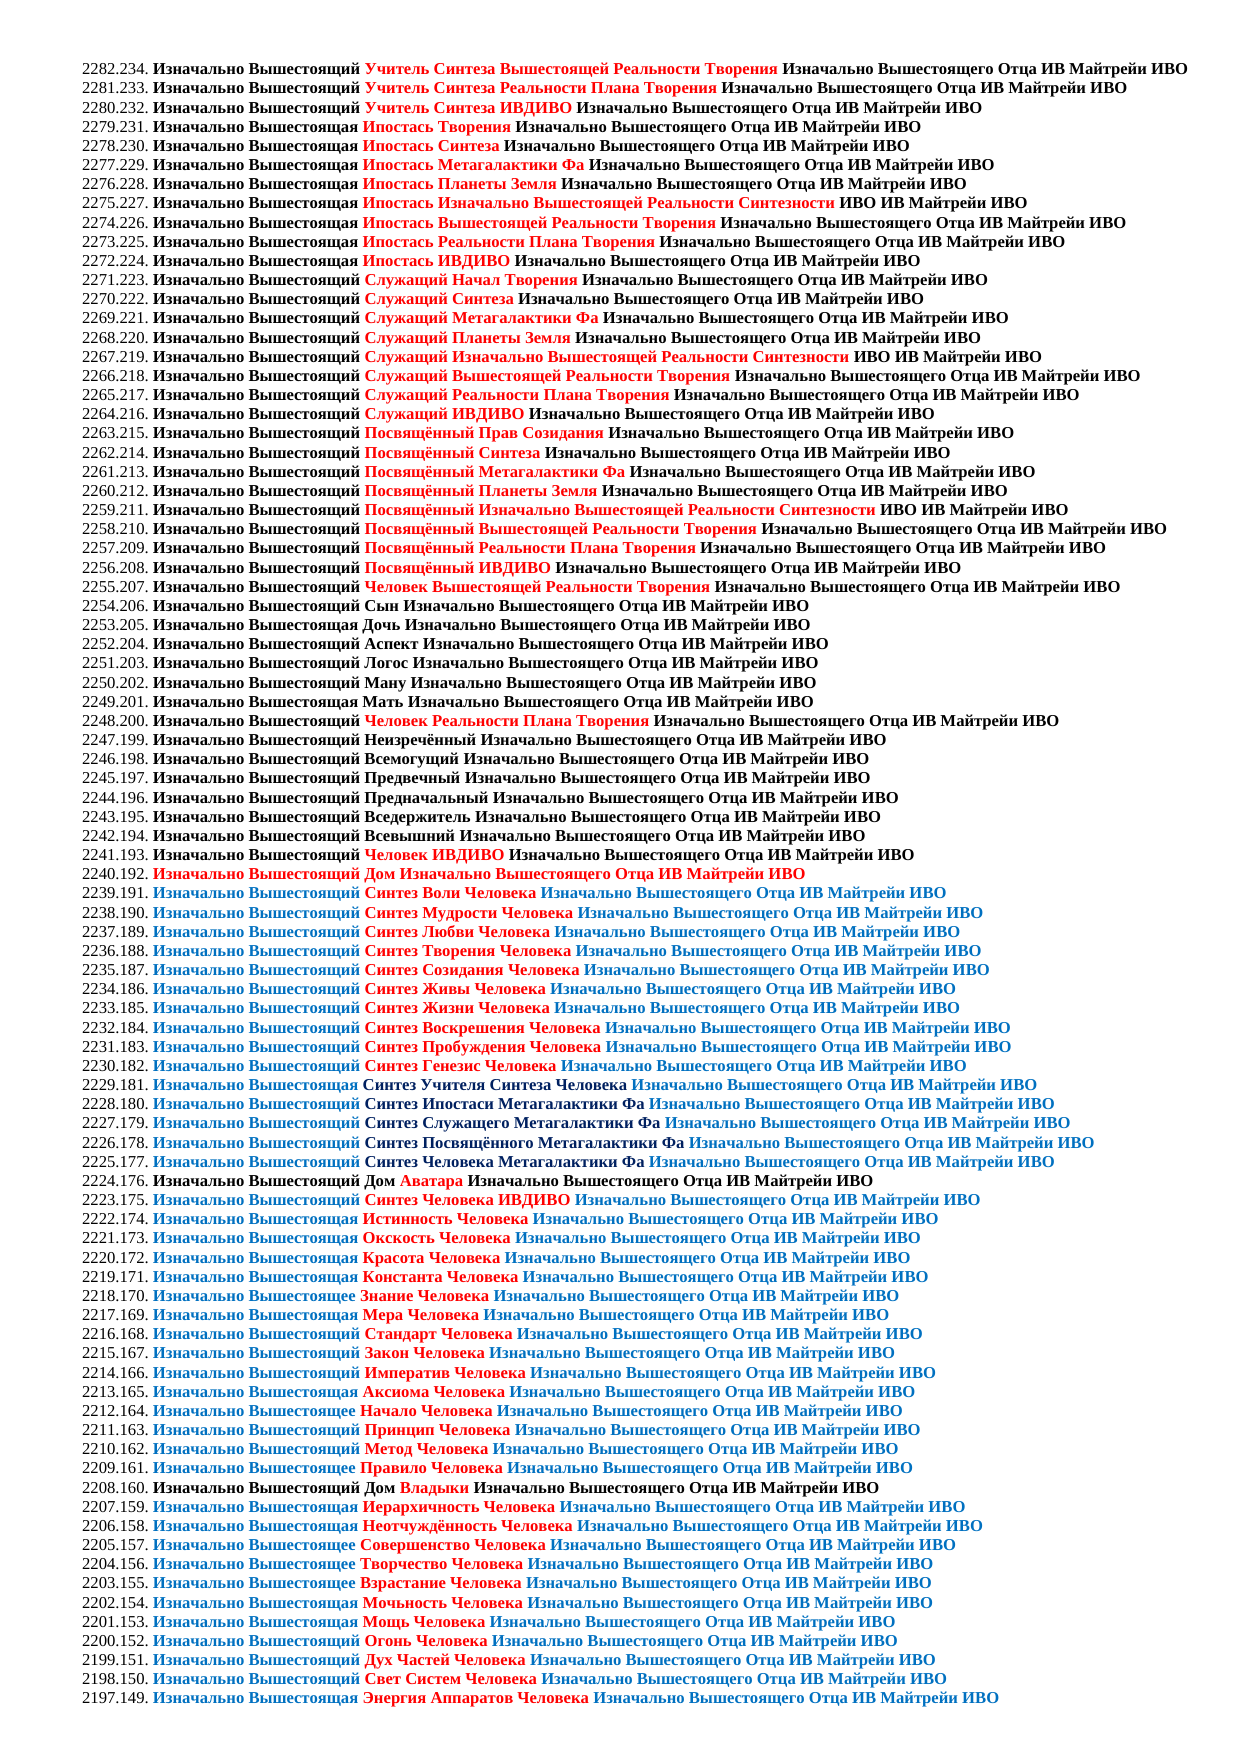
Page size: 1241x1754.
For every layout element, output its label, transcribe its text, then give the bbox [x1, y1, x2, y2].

text 2268.220. Изначально Вышестоящий Служащий Планеты Земля Изначально Вышестоящего Отца ИВ Майтрейи ИВО [82, 327, 1211, 347]
text 2274.226. Изначально Вышестоящая Ипостась Вышестоящей Реальности Творения Изначально Вышестоящего Отца ИВ Майтрейи ИВО [82, 212, 1211, 232]
text 2276.228. Изначально Вышестоящая Ипостась Планеты Земля Изначально Вышестоящего Отца ИВ Майтрейи ИВО [82, 174, 1211, 193]
text 2197.149. Изначально Вышестоящая Энергия Аппаратов Человека Изначально Вышестоящего Отца ИВ Майтрейи ИВО [82, 1688, 1211, 1707]
text 2269.221. Изначально Вышестоящий Служащий Метагалактики Фа Изначально Вышестоящего Отца ИВ Майтрейи ИВО [82, 308, 1211, 327]
text 2280.232. Изначально Вышестоящий Учитель Синтеза ИВДИВО Изначально Вышестоящего Отца ИВ Майтрейи ИВО [82, 97, 1211, 117]
text 2247.199. Изначально Вышестоящий Неизречённый Изначально Вышестоящего Отца ИВ Майтрейи ИВО [82, 730, 1211, 749]
text 2216.168. Изначально Вышестоящий Стандарт Человека Изначально Вышестоящего Отца ИВ Майтрейи ИВО [82, 1324, 1211, 1343]
text 2235.187. Изначально Вышестоящий Синтез Созидания Человека Изначально Вышестоящего Отца ИВ Майтрейи ИВО [82, 960, 1211, 979]
text 2282.234. Изначально Вышестоящий Учитель Синтеза Вышестоящей Реальности Творения Изначально Вышестоящего Отца ИВ Майтрейи ИВО [82, 59, 1211, 78]
text 2206.158. Изначально Вышестоящая Неотчуждённость Человека Изначально Вышестоящего Отца ИВ Майтрейи ИВО [82, 1516, 1211, 1535]
text 2211.163. Изначально Вышестоящий Принцип Человека Изначально Вышестоящего Отца ИВ Майтрейи ИВО [82, 1420, 1211, 1439]
text 2263.215. Изначально Вышестоящий Посвящённый Прав Созидания Изначально Вышестоящего Отца ИВ Майтрейи ИВО [82, 423, 1211, 442]
text 2244.196. Изначально Вышестоящий Предначальный Изначально Вышестоящего Отца ИВ Майтрейи ИВО [82, 787, 1211, 807]
text 2237.189. Изначально Вышестоящий Синтез Любви Человека Изначально Вышестоящего Отца ИВ Майтрейи ИВО [82, 922, 1211, 941]
text 2215.167. Изначально Вышестоящий Закон Человека Изначально Вышестоящего Отца ИВ Майтрейи ИВО [82, 1343, 1211, 1362]
text 2279.231. Изначально Вышестоящая Ипостась Творения Изначально Вышестоящего Отца ИВ Майтрейи ИВО [82, 117, 1211, 136]
text 2253.205. Изначально Вышестоящая Дочь Изначально Вышестоящего Отца ИВ Майтрейи ИВО [82, 615, 1211, 634]
text 2275.227. Изначально Вышестоящая Ипостась Изначально Вышестоящей Реальности Синтезности ИВО ИВ Майтрейи ИВО [82, 193, 1211, 212]
text 2281.233. Изначально Вышестоящий Учитель Синтеза Реальности Плана Творения Изначально Вышестоящего Отца ИВ Майтрейи ИВО [82, 78, 1211, 97]
text 2228.180. Изначально Вышестоящий Синтез Ипостаси Метагалактики Фа Изначально Вышестоящего Отца ИВ Майтрейи ИВО [82, 1094, 1211, 1113]
text 2230.182. Изначально Вышестоящий Синтез Генезис Человека Изначально Вышестоящего Отца ИВ Майтрейи ИВО [82, 1056, 1211, 1075]
text 2227.179. Изначально Вышестоящий Синтез Служащего Метагалактики Фа Изначально Вышестоящего Отца ИВ Майтрейи ИВО [82, 1113, 1211, 1132]
text 2231.183. Изначально Вышестоящий Синтез Пробуждения Человека Изначально Вышестоящего Отца ИВ Майтрейи ИВО [82, 1037, 1211, 1056]
text 2262.214. Изначально Вышестоящий Посвящённый Синтеза Изначально Вышестоящего Отца ИВ Майтрейи ИВО [82, 442, 1211, 462]
text 2233.185. Изначально Вышестоящий Синтез Жизни Человека Изначально Вышестоящего Отца ИВ Майтрейи ИВО [82, 998, 1211, 1017]
text 2264.216. Изначально Вышестоящий Служащий ИВДИВО Изначально Вышестоящего Отца ИВ Майтрейи ИВО [82, 404, 1211, 423]
text 2277.229. Изначально Вышестоящая Ипостась Метагалактики Фа Изначально Вышестоящего Отца ИВ Майтрейи ИВО [82, 155, 1211, 174]
text 2240.192. Изначально Вышестоящий Дом Изначально Вышестоящего Отца ИВ Майтрейи ИВО [82, 864, 1211, 883]
text 2205.157. Изначально Вышестоящее Совершенство Человека Изначально Вышестоящего Отца ИВ Майтрейи ИВО [82, 1535, 1211, 1554]
text 2232.184. Изначально Вышестоящий Синтез Воскрешения Человека Изначально Вышестоящего Отца ИВ Майтрейи ИВО [82, 1017, 1211, 1037]
text 2256.208. Изначально Вышестоящий Посвящённый ИВДИВО Изначально Вышестоящего Отца ИВ Майтрейи ИВО [82, 557, 1211, 577]
text 2257.209. Изначально Вышестоящий Посвящённый Реальности Плана Творения Изначально Вышестоящего Отца ИВ Майтрейи ИВО [82, 538, 1211, 557]
text 2255.207. Изначально Вышестоящий Человек Вышестоящей Реальности Творения Изначально Вышестоящего Отца ИВ Майтрейи ИВО [82, 577, 1211, 596]
text 2202.154. Изначально Вышестоящая Мочьность Человека Изначально Вышестоящего Отца ИВ Майтрейи ИВО [82, 1592, 1211, 1612]
text 2241.193. Изначально Вышестоящий Человек ИВДИВО Изначально Вышестоящего Отца ИВ Майтрейи ИВО [82, 845, 1211, 864]
text 2254.206. Изначально Вышестоящий Сын Изначально Вышестоящего Отца ИВ Майтрейи ИВО [82, 596, 1211, 615]
text 2217.169. Изначально Вышестоящая Мера Человека Изначально Вышестоящего Отца ИВ Майтрейи ИВО [82, 1305, 1211, 1324]
text 2234.186. Изначально Вышестоящий Синтез Живы Человека Изначально Вышестоящего Отца ИВ Майтрейи ИВО [82, 979, 1211, 998]
text 2249.201. Изначально Вышестоящая Мать Изначально Вышестоящего Отца ИВ Майтрейи ИВО [82, 692, 1211, 711]
text 2219.171. Изначально Вышестоящая Константа Человека Изначально Вышестоящего Отца ИВ Майтрейи ИВО [82, 1267, 1211, 1286]
text 2250.202. Изначально Вышестоящий Ману Изначально Вышестоящего Отца ИВ Майтрейи ИВО [82, 672, 1211, 692]
text 2239.191. Изначально Вышестоящий Синтез Воли Человека Изначально Вышестоящего Отца ИВ Майтрейи ИВО [82, 883, 1211, 902]
text 2270.222. Изначально Вышестоящий Служащий Синтеза Изначально Вышестоящего Отца ИВ Майтрейи ИВО [82, 289, 1211, 308]
text 2223.175. Изначально Вышестоящий Синтез Человека ИВДИВО Изначально Вышестоящего Отца ИВ Майтрейи ИВО [82, 1190, 1211, 1209]
text 2212.164. Изначально Вышестоящее Начало Человека Изначально Вышестоящего Отца ИВ Майтрейи ИВО [82, 1401, 1211, 1420]
text 2229.181. Изначально Вышестоящая Синтез Учителя Синтеза Человека Изначально Вышестоящего Отца ИВ Майтрейи ИВО [82, 1075, 1211, 1094]
text 2209.161. Изначально Вышестоящее Правило Человека Изначально Вышестоящего Отца ИВ Майтрейи ИВО [82, 1458, 1211, 1477]
text 2218.170. Изначально Вышестоящее Знание Человека Изначально Вышестоящего Отца ИВ Майтрейи ИВО [82, 1286, 1211, 1305]
text 2201.153. Изначально Вышестоящая Мощь Человека Изначально Вышестоящего Отца ИВ Майтрейи ИВО [82, 1612, 1211, 1631]
text 2208.160. Изначально Вышестоящий Дом Владыки Изначально Вышестоящего Отца ИВ Майтрейи ИВО [82, 1477, 1211, 1497]
text 2221.173. Изначально Вышестоящая Окскость Человека Изначально Вышестоящего Отца ИВ Майтрейи ИВО [82, 1228, 1211, 1247]
text 2207.159. Изначально Вышестоящая Иерархичность Человека Изначально Вышестоящего Отца ИВ Майтрейи ИВО [82, 1497, 1211, 1516]
text 2204.156. Изначально Вышестоящее Творчество Человека Изначально Вышестоящего Отца ИВ Майтрейи ИВО [82, 1554, 1211, 1573]
text 2199.151. Изначально Вышестоящий Дух Частей Человека Изначально Вышестоящего Отца ИВ Майтрейи ИВО [82, 1650, 1211, 1669]
text 2214.166. Изначально Вышестоящий Императив Человека Изначально Вышестоящего Отца ИВ Майтрейи ИВО [82, 1362, 1211, 1382]
text 2198.150. Изначально Вышестоящий Свет Систем Человека Изначально Вышестоящего Отца ИВ Майтрейи ИВО [82, 1669, 1211, 1688]
text 2259.211. Изначально Вышестоящий Посвящённый Изначально Вышестоящей Реальности Синтезности ИВО ИВ Майтрейи ИВО [82, 500, 1211, 519]
text 2243.195. Изначально Вышестоящий Вседержитель Изначально Вышестоящего Отца ИВ Майтрейи ИВО [82, 807, 1211, 826]
text 2213.165. Изначально Вышестоящая Аксиома Человека Изначально Вышестоящего Отца ИВ Майтрейи ИВО [82, 1382, 1211, 1401]
text 2251.203. Изначально Вышестоящий Логос Изначально Вышестоящего Отца ИВ Майтрейи ИВО [82, 653, 1211, 672]
text 2261.213. Изначально Вышестоящий Посвящённый Метагалактики Фа Изначально Вышестоящего Отца ИВ Майтрейи ИВО [82, 462, 1211, 481]
text 2242.194. Изначально Вышестоящий Всевышний Изначально Вышестоящего Отца ИВ Майтрейи ИВО [82, 826, 1211, 845]
text 2265.217. Изначально Вышестоящий Служащий Реальности Плана Творения Изначально Вышестоящего Отца ИВ Майтрейи ИВО [82, 385, 1211, 404]
text 2203.155. Изначально Вышестоящее Взрастание Человека Изначально Вышестоящего Отца ИВ Майтрейи ИВО [82, 1573, 1211, 1592]
text 2252.204. Изначально Вышестоящий Аспект Изначально Вышестоящего Отца ИВ Майтрейи ИВО [82, 634, 1211, 653]
text 2238.190. Изначально Вышестоящий Синтез Мудрости Человека Изначально Вышестоящего Отца ИВ Майтрейи ИВО [82, 902, 1211, 922]
text 2258.210. Изначально Вышестоящий Посвящённый Вышестоящей Реальности Творения Изначально Вышестоящего Отца ИВ Майтрейи ИВО [82, 519, 1211, 538]
text 2278.230. Изначально Вышестоящая Ипостась Синтеза Изначально Вышестоящего Отца ИВ Майтрейи ИВО [82, 136, 1211, 155]
text 2226.178. Изначально Вышестоящий Синтез Посвящённого Метагалактики Фа Изначально Вышестоящего Отца ИВ Майтрейи ИВО [82, 1132, 1211, 1152]
text 2273.225. Изначально Вышестоящая Ипостась Реальности Плана Творения Изначально Вышестоящего Отца ИВ Майтрейи ИВО [82, 232, 1211, 251]
text 2210.162. Изначально Вышестоящий Метод Человека Изначально Вышестоящего Отца ИВ Майтрейи ИВО [82, 1439, 1211, 1458]
text 2260.212. Изначально Вышестоящий Посвящённый Планеты Земля Изначально Вышестоящего Отца ИВ Майтрейи ИВО [82, 481, 1211, 500]
text 2224.176. Изначально Вышестоящий Дом Аватара Изначально Вышестоящего Отца ИВ Майтрейи ИВО [82, 1171, 1211, 1190]
text 2248.200. Изначально Вышестоящий Человек Реальности Плана Творения Изначально Вышестоящего Отца ИВ Майтрейи ИВО [82, 711, 1211, 730]
text 2267.219. Изначально Вышестоящий Служащий Изначально Вышестоящей Реальности Синтезности ИВО ИВ Майтрейи ИВО [82, 347, 1211, 366]
text 2266.218. Изначально Вышестоящий Служащий Вышестоящей Реальности Творения Изначально Вышестоящего Отца ИВ Майтрейи ИВО [82, 366, 1211, 385]
text 2272.224. Изначально Вышестоящая Ипостась ИВДИВО Изначально Вышестоящего Отца ИВ Майтрейи ИВО [82, 251, 1211, 270]
text 2271.223. Изначально Вышестоящий Служащий Начал Творения Изначально Вышестоящего Отца ИВ Майтрейи ИВО [82, 270, 1211, 289]
text 2200.152. Изначально Вышестоящий Огонь Человека Изначально Вышестоящего Отца ИВ Майтрейи ИВО [82, 1631, 1211, 1650]
text 2246.198. Изначально Вышестоящий Всемогущий Изначально Вышестоящего Отца ИВ Майтрейи ИВО [82, 749, 1211, 768]
text 2236.188. Изначально Вышестоящий Синтез Творения Человека Изначально Вышестоящего Отца ИВ Майтрейи ИВО [82, 941, 1211, 960]
text 2225.177. Изначально Вышестоящий Синтез Человека Метагалактики Фа Изначально Вышестоящего Отца ИВ Майтрейи ИВО [82, 1152, 1211, 1171]
text 2245.197. Изначально Вышестоящий Предвечный Изначально Вышестоящего Отца ИВ Майтрейи ИВО [82, 768, 1211, 787]
text 2222.174. Изначально Вышестоящая Истинность Человека Изначально Вышестоящего Отца ИВ Майтрейи ИВО [82, 1209, 1211, 1228]
text 2220.172. Изначально Вышестоящая Красота Человека Изначально Вышестоящего Отца ИВ Майтрейи ИВО [82, 1247, 1211, 1267]
